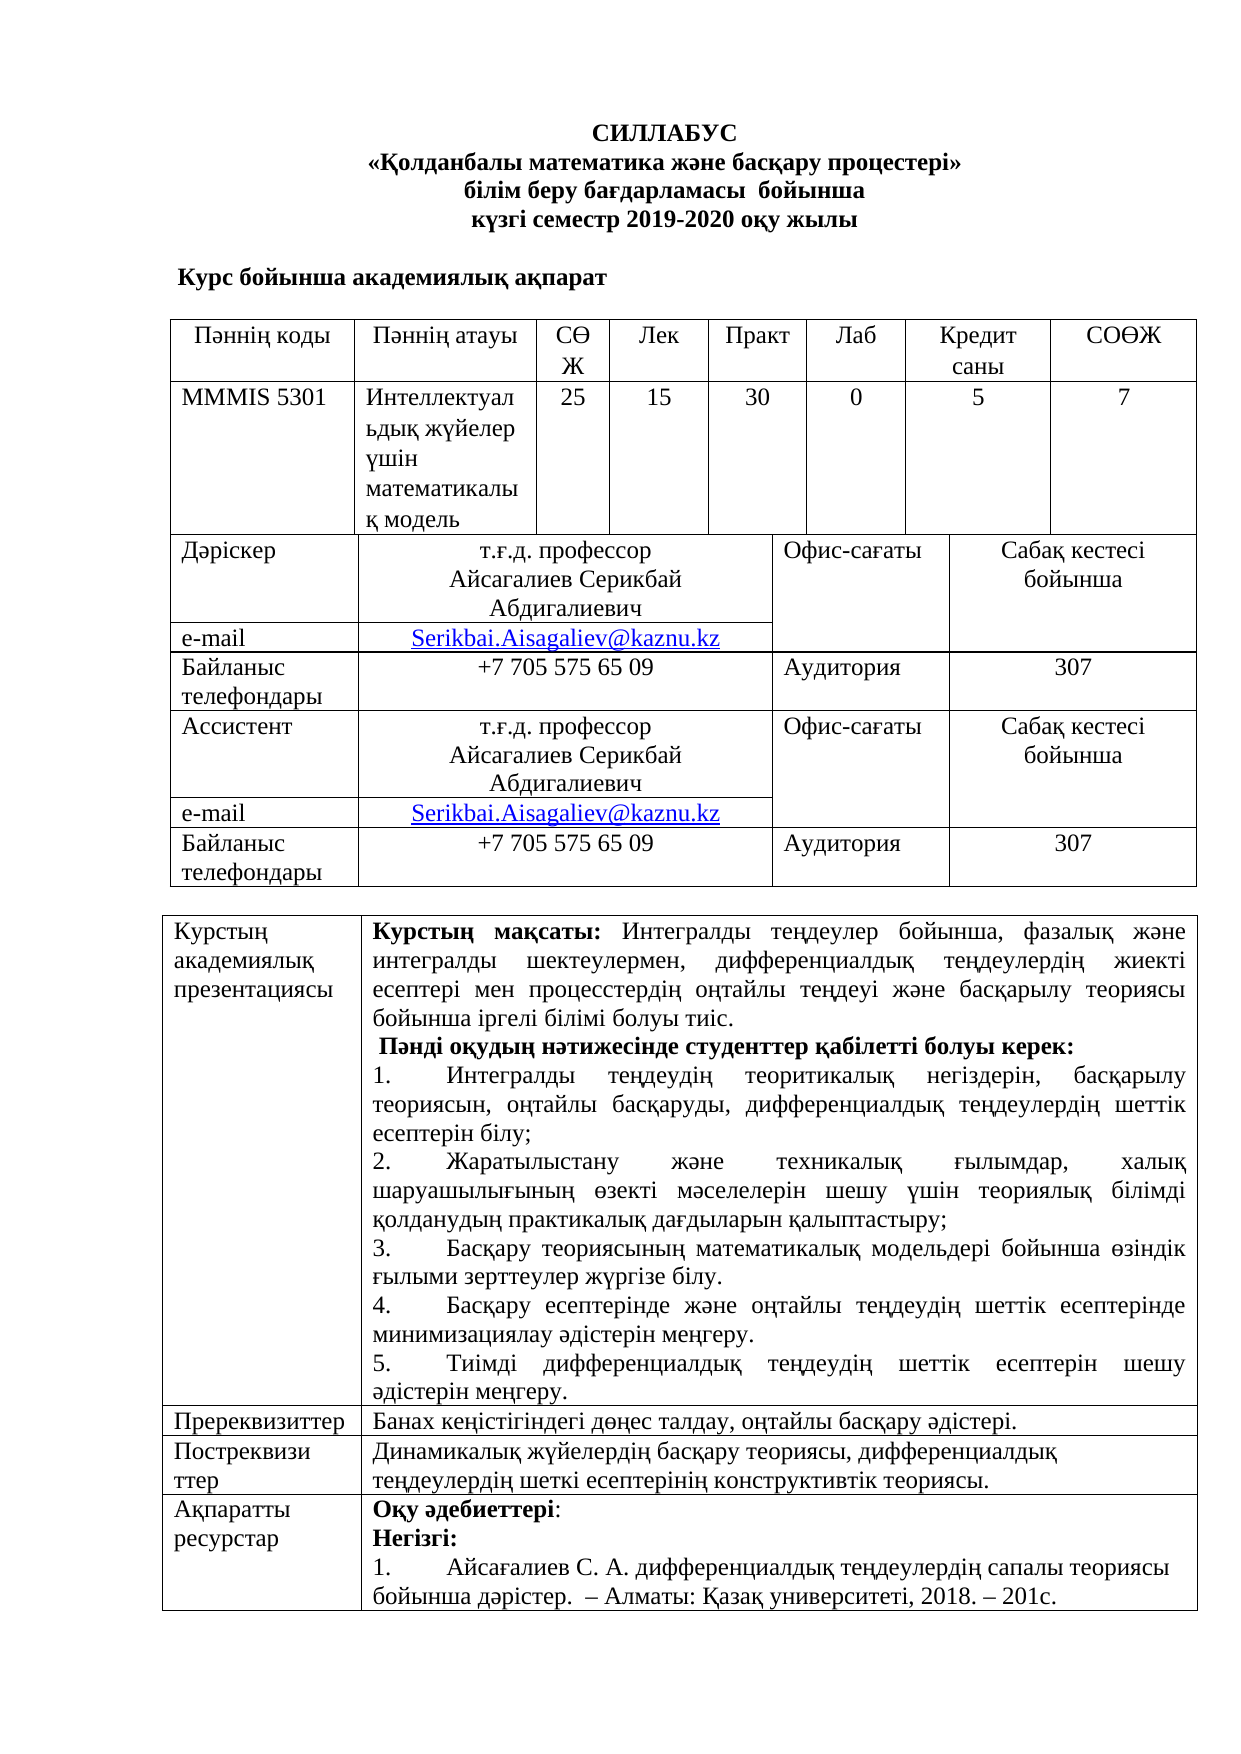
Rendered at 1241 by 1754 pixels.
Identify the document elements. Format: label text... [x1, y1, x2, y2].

table_cell Serikbai.Aisagaliev@kaznu.kz [359, 623, 772, 651]
table_cell Байланыс телефондары [171, 828, 358, 886]
table_cell Сабақ кестесі бойынша [950, 711, 1196, 827]
table_cell 25 [537, 382, 609, 534]
table_cell 15 [610, 382, 708, 534]
table_cell Serikbai.Aisagaliev@kaznu.kz [359, 798, 772, 827]
table_cell 307 [950, 828, 1196, 886]
table_cell 7 [1051, 382, 1196, 534]
table_cell Сабақ кестесі бойынша [950, 535, 1196, 651]
table_cell т.ғ.д. профессор Айсагалиев Серикбай Абдигалиевич [359, 711, 772, 797]
table_cell Байланыс телефондары [171, 653, 358, 710]
table_header СОӨЖ [1051, 320, 1196, 381]
table_cell e-mail [171, 623, 358, 651]
table_cell Дәріскер [171, 535, 358, 622]
text «Қолданбалы математика және басқару процестері» [177, 147, 1152, 176]
table_cell 307 [950, 653, 1196, 710]
table_cell Динамикалық жүйелердің басқару теориясы, дифференциалдық теңдеулердің шеткі есептерінің конструктивтік теориясы. [362, 1436, 1197, 1493]
table_header Пәннің коды [171, 320, 354, 381]
table_cell Офис-сағаты [773, 535, 949, 651]
table_cell +7 705 575 65 09 [359, 653, 772, 710]
table_header Лек [610, 320, 708, 381]
table_cell Ассистент [171, 711, 358, 797]
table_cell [362, 1495, 1197, 1609]
table_cell MMMIS 5301 [171, 382, 354, 534]
text білім беру бағдарламасы бойынша [177, 176, 1152, 204]
table_cell т.ғ.д. профессор Айсагалиев Серикбай Абдигалиевич [359, 535, 772, 622]
table_cell Аудитория [773, 653, 949, 710]
text Курс бойынша академиялық ақпарат [177, 262, 1152, 291]
table_cell 0 [807, 382, 905, 534]
table_cell Постреквизиттер [163, 1436, 361, 1493]
table_cell +7 705 575 65 09 [359, 828, 772, 886]
table_cell e-mail [171, 798, 358, 827]
table_header Кредит саны [906, 320, 1050, 381]
table_header Курстың академиялық презентациясы [163, 916, 361, 1405]
text СИЛЛАБУС [177, 118, 1152, 147]
table_cell Интеллектуальдық жүйелер үшін математикалық модель [355, 382, 536, 534]
text күзгі семестр 2019-2020 оқу жылы [177, 204, 1152, 233]
table_cell Ақпаратты ресурстар [163, 1495, 361, 1609]
table_header СӨЖ [537, 320, 609, 381]
table_cell Офис-сағаты [773, 711, 949, 827]
table_cell 30 [709, 382, 806, 534]
table_cell Пререквизиттер [163, 1406, 361, 1435]
table_header Пәннің атауы [355, 320, 536, 381]
table_cell 5 [906, 382, 1050, 534]
table_cell Банах кеңістігіндегі дөңес талдау, оңтайлы басқару әдістері. [362, 1406, 1197, 1435]
table_header Практ [709, 320, 806, 381]
table_cell Аудитория [773, 828, 949, 886]
table_header Лаб [807, 320, 905, 381]
table_header Курстың мақсаты: Интегралды теңдеулер бойынша, фазалық және интегралды шектеулермен, дифференциалдық теңдеулердің жиекті есептері мен процесстердің оңтайлы теңдеуі және басқарылу теориясы бойынша іргелі білімі болуы тиіс. Пәнді оқудың нәтижесінде студенттер қабілетті болуы керек: 1. Интегралды теңдеудің теоритикалық негіздерін, басқарылу теориясын, оңтайлы басқаруды, дифференциалдық теңдеулердің шеттік есептерін білу; 2. Жаратылыстану және техникалық ғылымдар, халық шаруашылығының өзекті мәселелерін шешу үшін теориялық білімді қолданудың практикалық дағдыларын қалыптастыру; 3. Басқару теориясының математикалық модельдері бойынша өзіндік ғылыми зерттеулер жүргізе білу. 4. Басқару есептерінде және оңтайлы теңдеудің шеттік есептерінде минимизациялау әдістерін меңгеру. 5. Тиімді дифференциалдық теңдеудің шеттік есептерін шешу әдістерін меңгеру. [362, 916, 1197, 1405]
